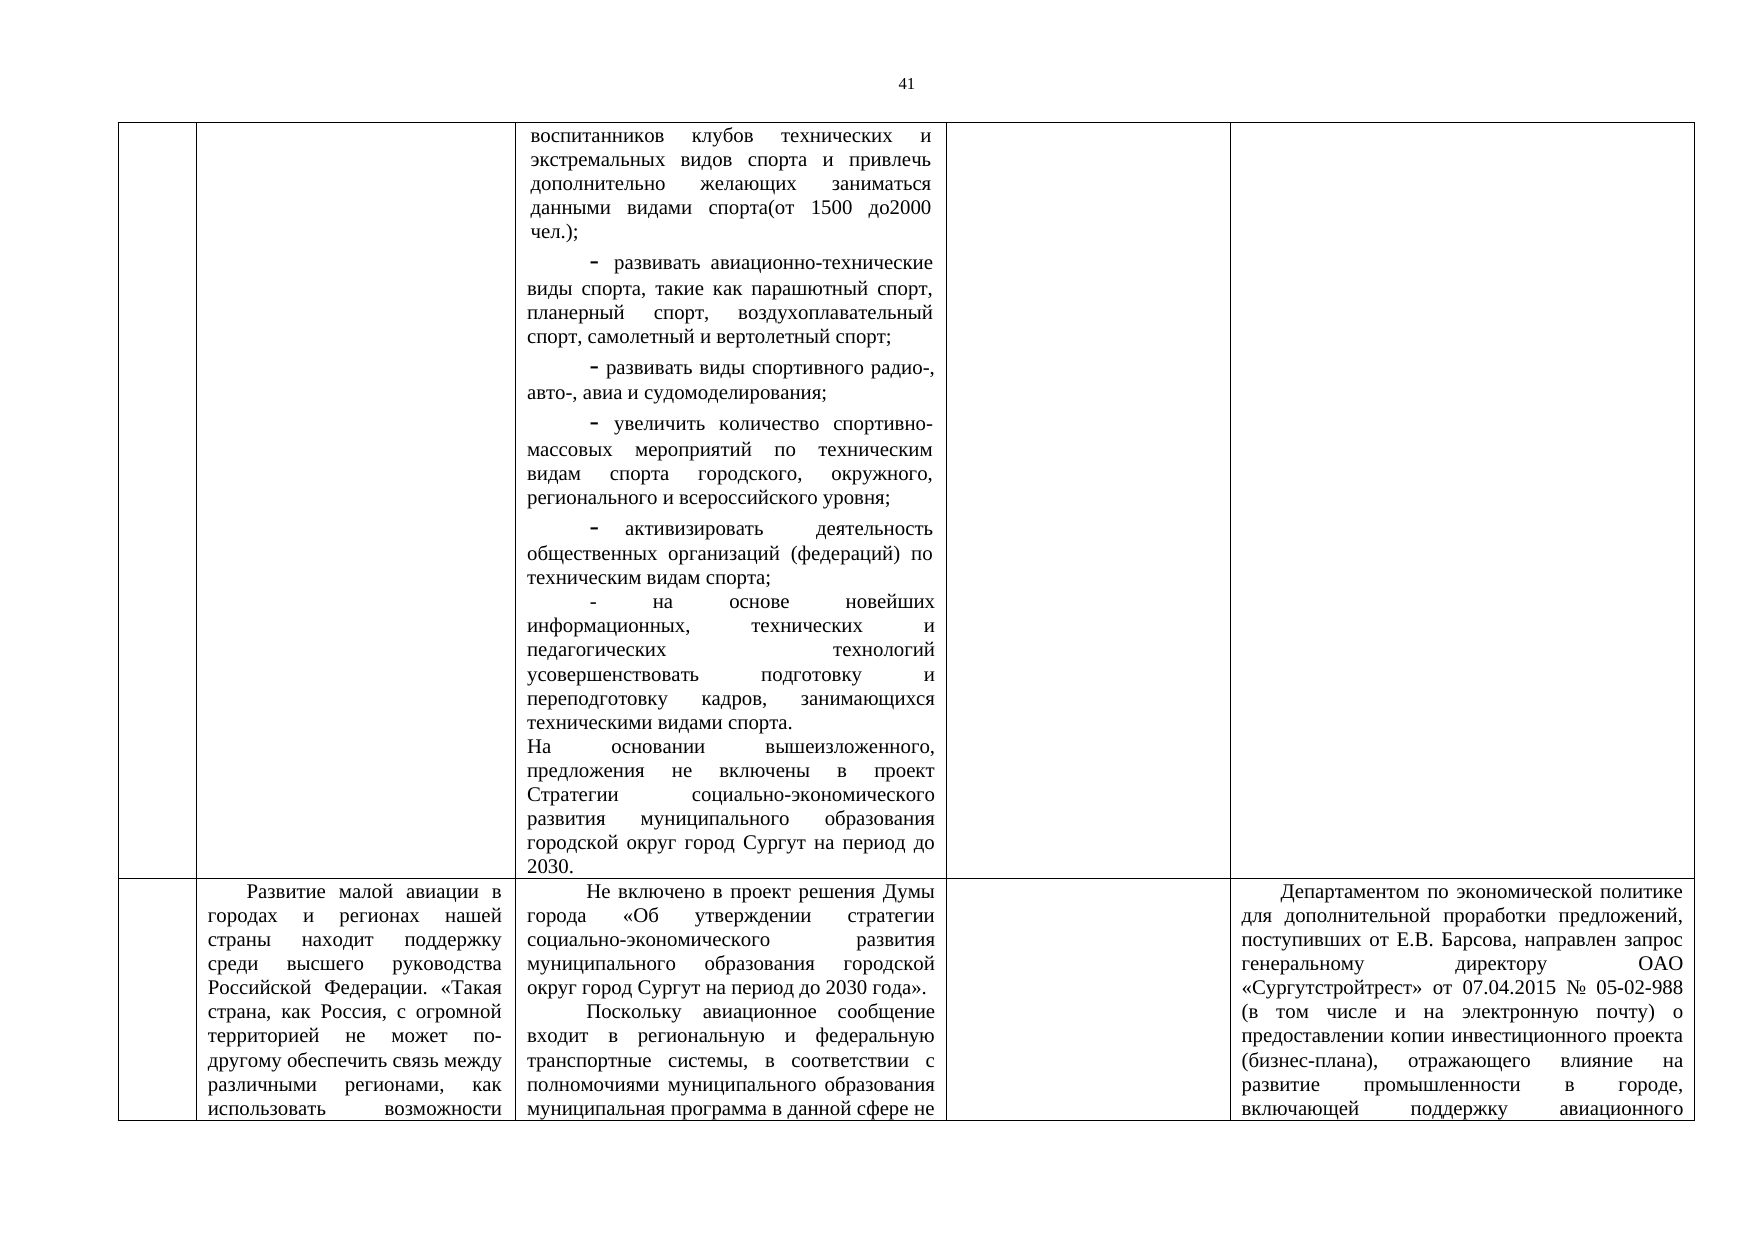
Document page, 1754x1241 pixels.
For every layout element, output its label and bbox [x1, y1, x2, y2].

table_cell [197, 123, 515, 878]
table_cell [947, 123, 1230, 878]
table_cell [1231, 123, 1694, 878]
table_cell [197, 879, 515, 1120]
table_cell [1231, 879, 1694, 1120]
table_cell [119, 879, 196, 1120]
table_cell [947, 879, 1230, 1120]
table_cell [119, 123, 196, 878]
table_cell [516, 123, 946, 878]
table_cell [516, 879, 946, 1120]
